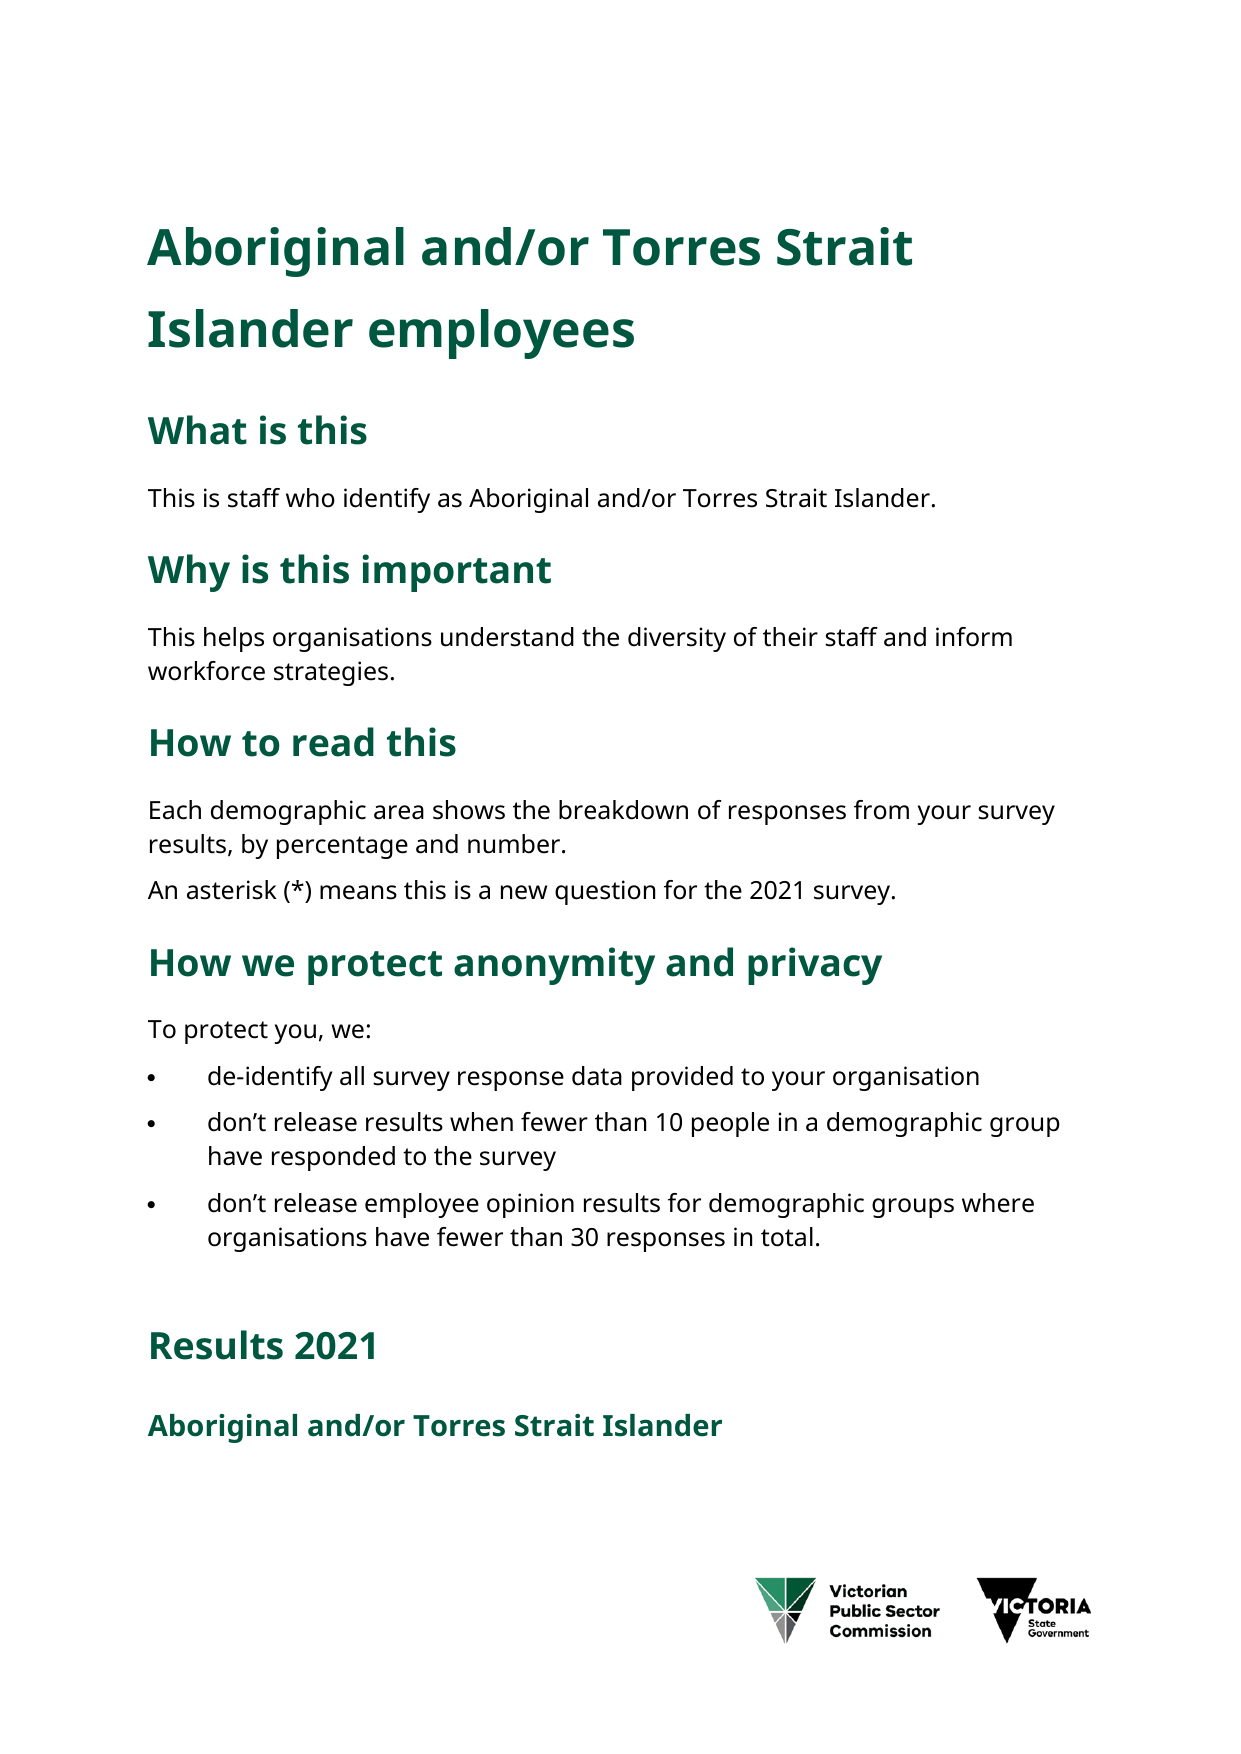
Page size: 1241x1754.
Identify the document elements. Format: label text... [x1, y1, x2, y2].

subtitle How we protect anonymity and privacy [148, 936, 1092, 987]
picture [754, 1577, 1093, 1645]
subtitle What is this [148, 404, 1092, 455]
list don’t release employee opinion results for demographic groups where organisations have fewer than 30 responses in total. [148, 1185, 1092, 1253]
subtitle How to read this [148, 717, 1092, 768]
subtitle Results 2021 [148, 1319, 1092, 1370]
text This helps organisations understand the diversity of their staff and inform workforce strategies. [148, 619, 1092, 687]
text This is staff who identify as Aboriginal and/or Torres Strait Islander. [148, 480, 1092, 514]
list don’t release results when fewer than 10 people in a demographic group have responded to the survey [148, 1105, 1092, 1173]
subtitle Aboriginal and/or Torres Strait Islander employees [148, 212, 1092, 362]
list de-identify all survey response data provided to your organisation [148, 1058, 1092, 1092]
text An asterisk (*) means this is a new question for the 2021 survey. [148, 873, 1092, 907]
subtitle Aboriginal and/or Torres Strait Islander [148, 1405, 1092, 1445]
subtitle Why is this important [148, 543, 1092, 594]
text To protect you, we: [148, 1012, 1092, 1046]
text Each demographic area shows the breakdown of responses from your survey results, by percentage and number. [148, 792, 1092, 861]
